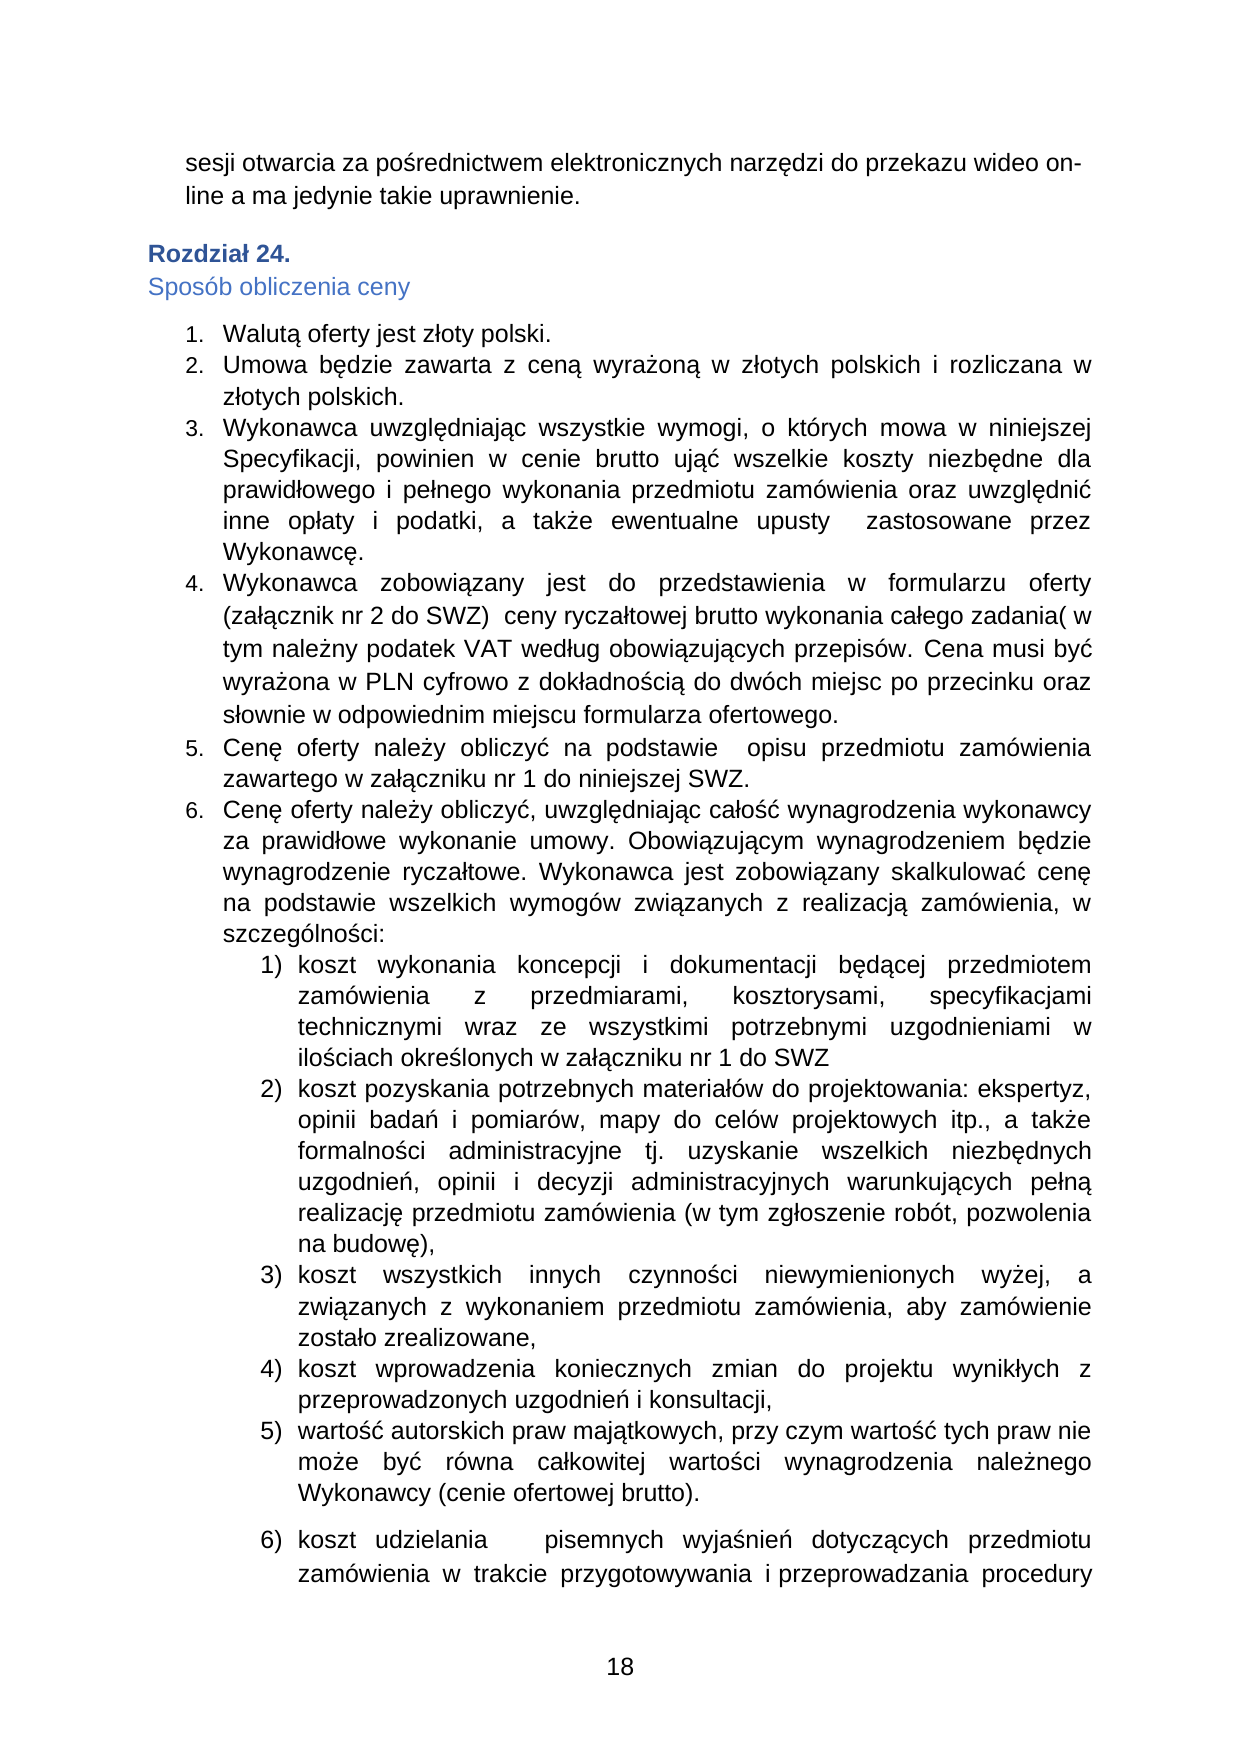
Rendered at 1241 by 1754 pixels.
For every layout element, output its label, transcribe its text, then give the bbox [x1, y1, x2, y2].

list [148, 148, 1093, 209]
list koszt wprowadzenia koniecznych zmian do projektu wynikłych z przeprowadzonych uzgodnień i konsultacji, [260, 1354, 1093, 1413]
list koszt wykonania koncepcji i dokumentacji będącej przedmiotem zamówienia z przedmiarami, kosztorysami, specyfikacjami technicznymi wraz ze wszystkimi potrzebnymi uzgodnieniami w ilościach określonych w załączniku nr 1 do SWZ [260, 950, 1093, 1072]
list koszt pozyskania potrzebnych materiałów do projektowania: ekspertyz, opinii badań i pomiarów, mapy do celów projektowych itp., a także formalności administracyjne tj. uzyskanie wszelkich niezbędnych uzgodnień, opinii i decyzji administracyjnych warunkujących pełną realizację przedmiotu zamówienia (w tym zgłoszenie robót, pozwolenia na budowę), [260, 1074, 1093, 1258]
list Walutą oferty jest złoty polski. [185, 319, 1093, 348]
list Cenę oferty należy obliczyć, uwzględniając całość wynagrodzenia wykonawcy za prawidłowe wykonanie umowy. Obowiązującym wynagrodzeniem będzie wynagrodzenie ryczałtowe. Wykonawca jest zobowiązany skalkulować cenę na podstawie wszelkich wymogów związanych z realizacją zamówienia, w szczególności: [185, 795, 1093, 948]
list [260, 1526, 1093, 1587]
list Cenę oferty należy obliczyć na podstawie opisu przedmiotu zamówienia zawartego w załączniku nr 1 do niniejszej SWZ. [185, 733, 1093, 793]
text Sposób obliczenia ceny [148, 272, 1093, 300]
list Wykonawca uwzględniając wszystkie wymogi, o których mowa w niniejszej Specyfikacji, powinien w cenie brutto ująć wszelkie koszty niezbędne dla prawidłowego i pełnego wykonania przedmiotu zamówienia oraz uwzględnić inne opłaty i podatki, a także ewentualne upusty zastosowane przez Wykonawcę. [185, 412, 1093, 565]
list wartość autorskich praw majątkowych, przy czym wartość tych praw nie może być równa całkowitej wartości wynagrodzenia należnego Wykonawcy (cenie ofertowej brutto). [260, 1416, 1093, 1507]
list Wykonawca zobowiązany jest do przedstawienia w formularzu oferty (załącznik nr 2 do SWZ) ceny ryczałtowej brutto wykonania całego zadania( w tym należny podatek VAT według obowiązujących przepisów. Cena musi być wyrażona w PLN cyfrowo z dokładnością do dwóch miejsc po przecinku oraz słownie w odpowiednim miejscu formularza ofertowego. [185, 568, 1093, 728]
subtitle Rozdział 24. [148, 239, 1093, 267]
list koszt wszystkich innych czynności niewymienionych wyżej, a związanych z wykonaniem przedmiotu zamówienia, aby zamówienie zostało zrealizowane, [260, 1261, 1093, 1351]
list Umowa będzie zawarta z ceną wyrażoną w złotych polskich i rozliczana w złotych polskich. [185, 350, 1093, 410]
